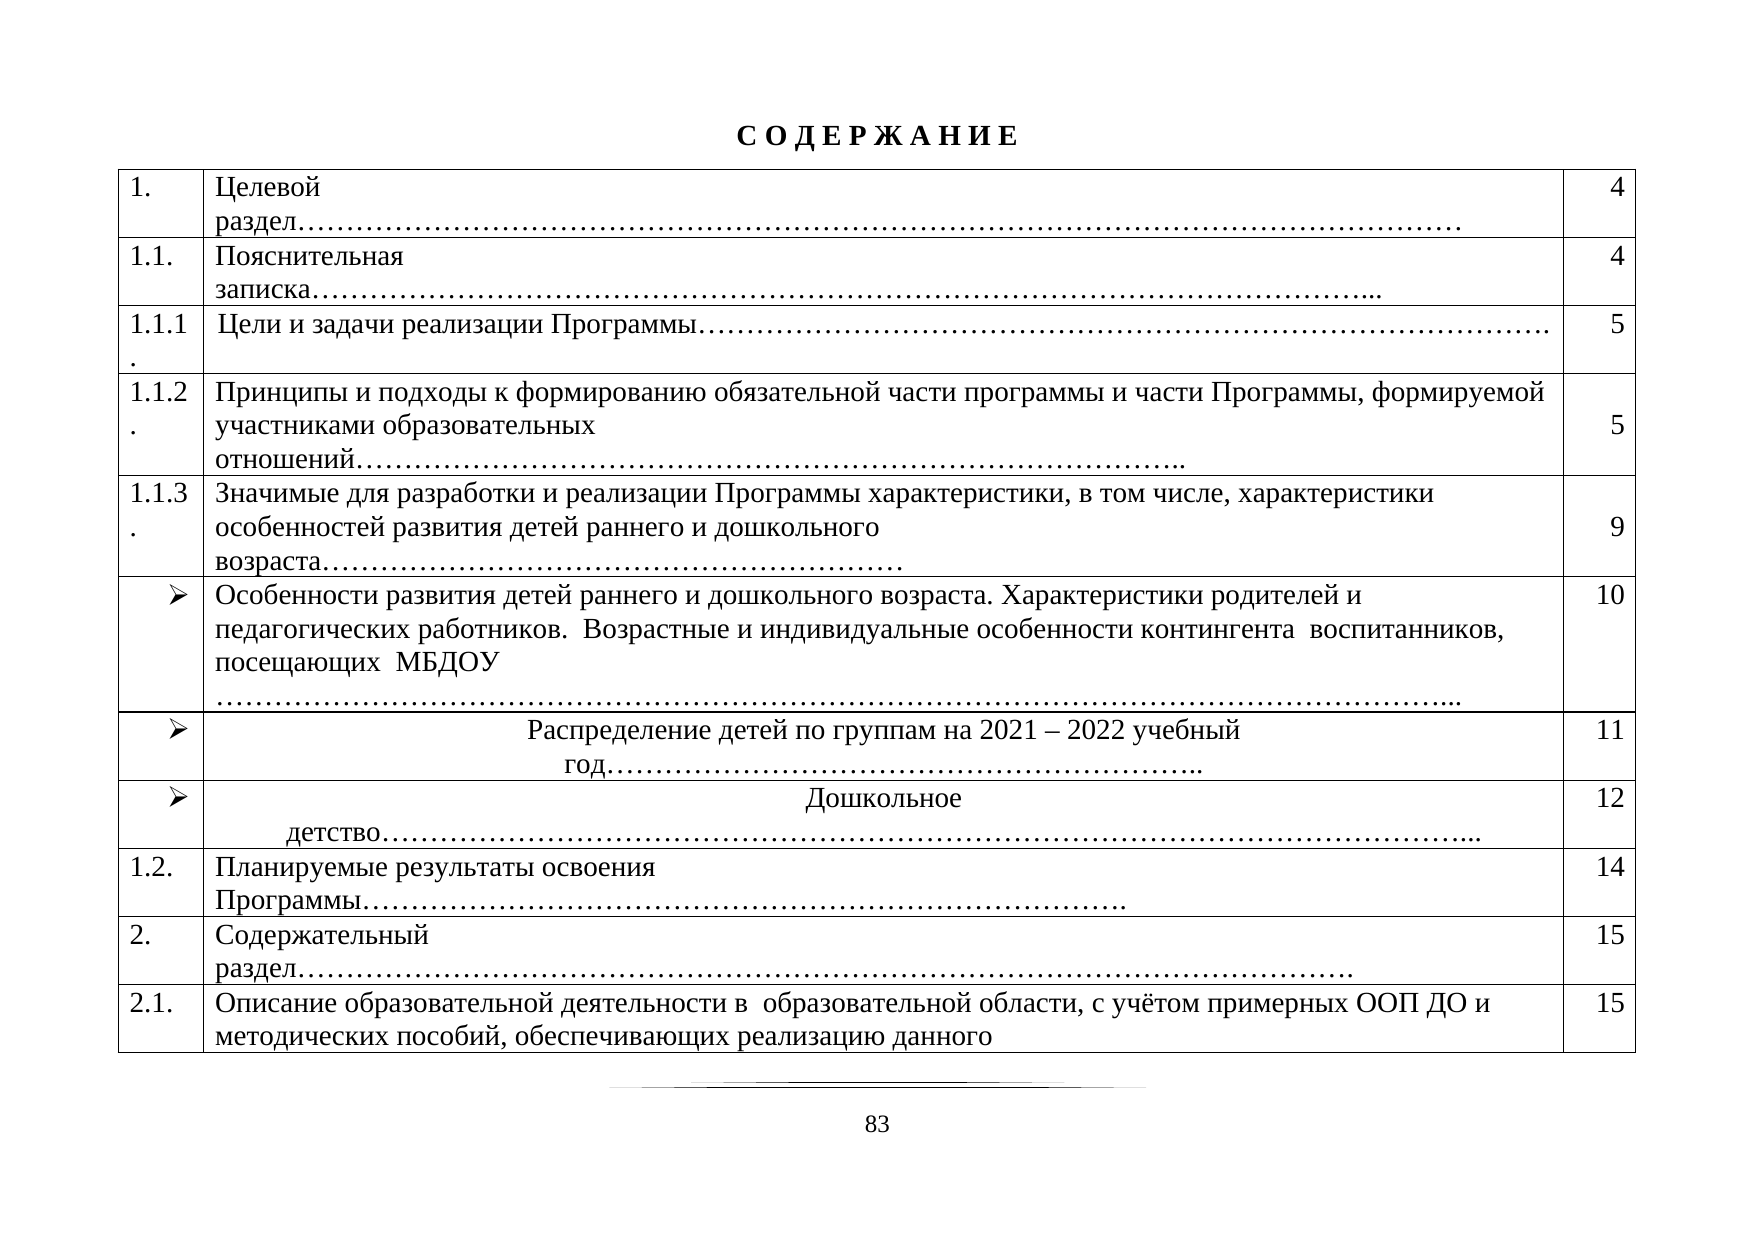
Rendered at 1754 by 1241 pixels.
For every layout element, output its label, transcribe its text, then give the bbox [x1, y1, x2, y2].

table_cell 14 [1564, 849, 1635, 916]
table_cell 9 [1564, 476, 1635, 576]
table_cell Принципы и подходы к формированию обязательной части программы и части Программы, формируемой участниками образовательных отношений………………………………………………………………………….. [204, 374, 1563, 474]
table_cell 11 [1564, 713, 1635, 779]
table_cell 15 [1564, 985, 1635, 1052]
table_header Целевой раздел………………………………………………………………………………………………………… [204, 170, 1563, 237]
table_cell 1.1.1. [119, 306, 203, 373]
table_cell 10 [1564, 577, 1635, 711]
table_cell [119, 713, 203, 779]
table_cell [204, 985, 1563, 1052]
table_cell 1.1.3. [119, 476, 203, 576]
table_cell Содержательный раздел………………………………………………………………………………………………. [204, 917, 1563, 984]
table_header 4 [1564, 170, 1635, 237]
table_cell 15 [1564, 917, 1635, 984]
table_cell Планируемые результаты освоения Программы……………………………………………………………………. [204, 849, 1563, 916]
table_cell [119, 577, 203, 711]
table_header 1. [119, 170, 203, 237]
table_cell Значимые для разработки и реализации Программы характеристики, в том числе, характеристики особенностей развития детей раннего и дошкольного возраста…………………………………………………… [204, 476, 1563, 576]
table_cell Особенности развития детей раннего и дошкольного возраста. Характеристики родителей и педагогических работников. Возрастные и индивидуальные особенности контингента воспитанников, посещающих МБДОУ ………………………………………………………………………………………………………………... [204, 577, 1563, 711]
table_cell Дошкольное детство…………………………………………………………………………………………………... [204, 781, 1563, 848]
table_cell Пояснительная записка………………………………………………………………………………………………... [204, 238, 1563, 305]
table_cell 1.1. [119, 238, 203, 305]
table_cell Распределение детей по группам на 2021 – 2022 учебный год…………………………………………………….. [204, 713, 1563, 779]
text С О Д Е Р Ж А Н И Е [118, 118, 1636, 152]
table_cell [119, 781, 203, 848]
table_cell Цели и задачи реализации Программы……………………………………………………………………………. [204, 306, 1563, 373]
table_cell 5 [1564, 374, 1635, 474]
table_cell 5 [1564, 306, 1635, 373]
table_cell 1.2. [119, 849, 203, 916]
table_cell 4 [1564, 238, 1635, 305]
table_cell 12 [1564, 781, 1635, 848]
table_cell 2. [119, 917, 203, 984]
table_cell 1.1.2. [119, 374, 203, 474]
table_cell 2.1. [119, 985, 203, 1052]
